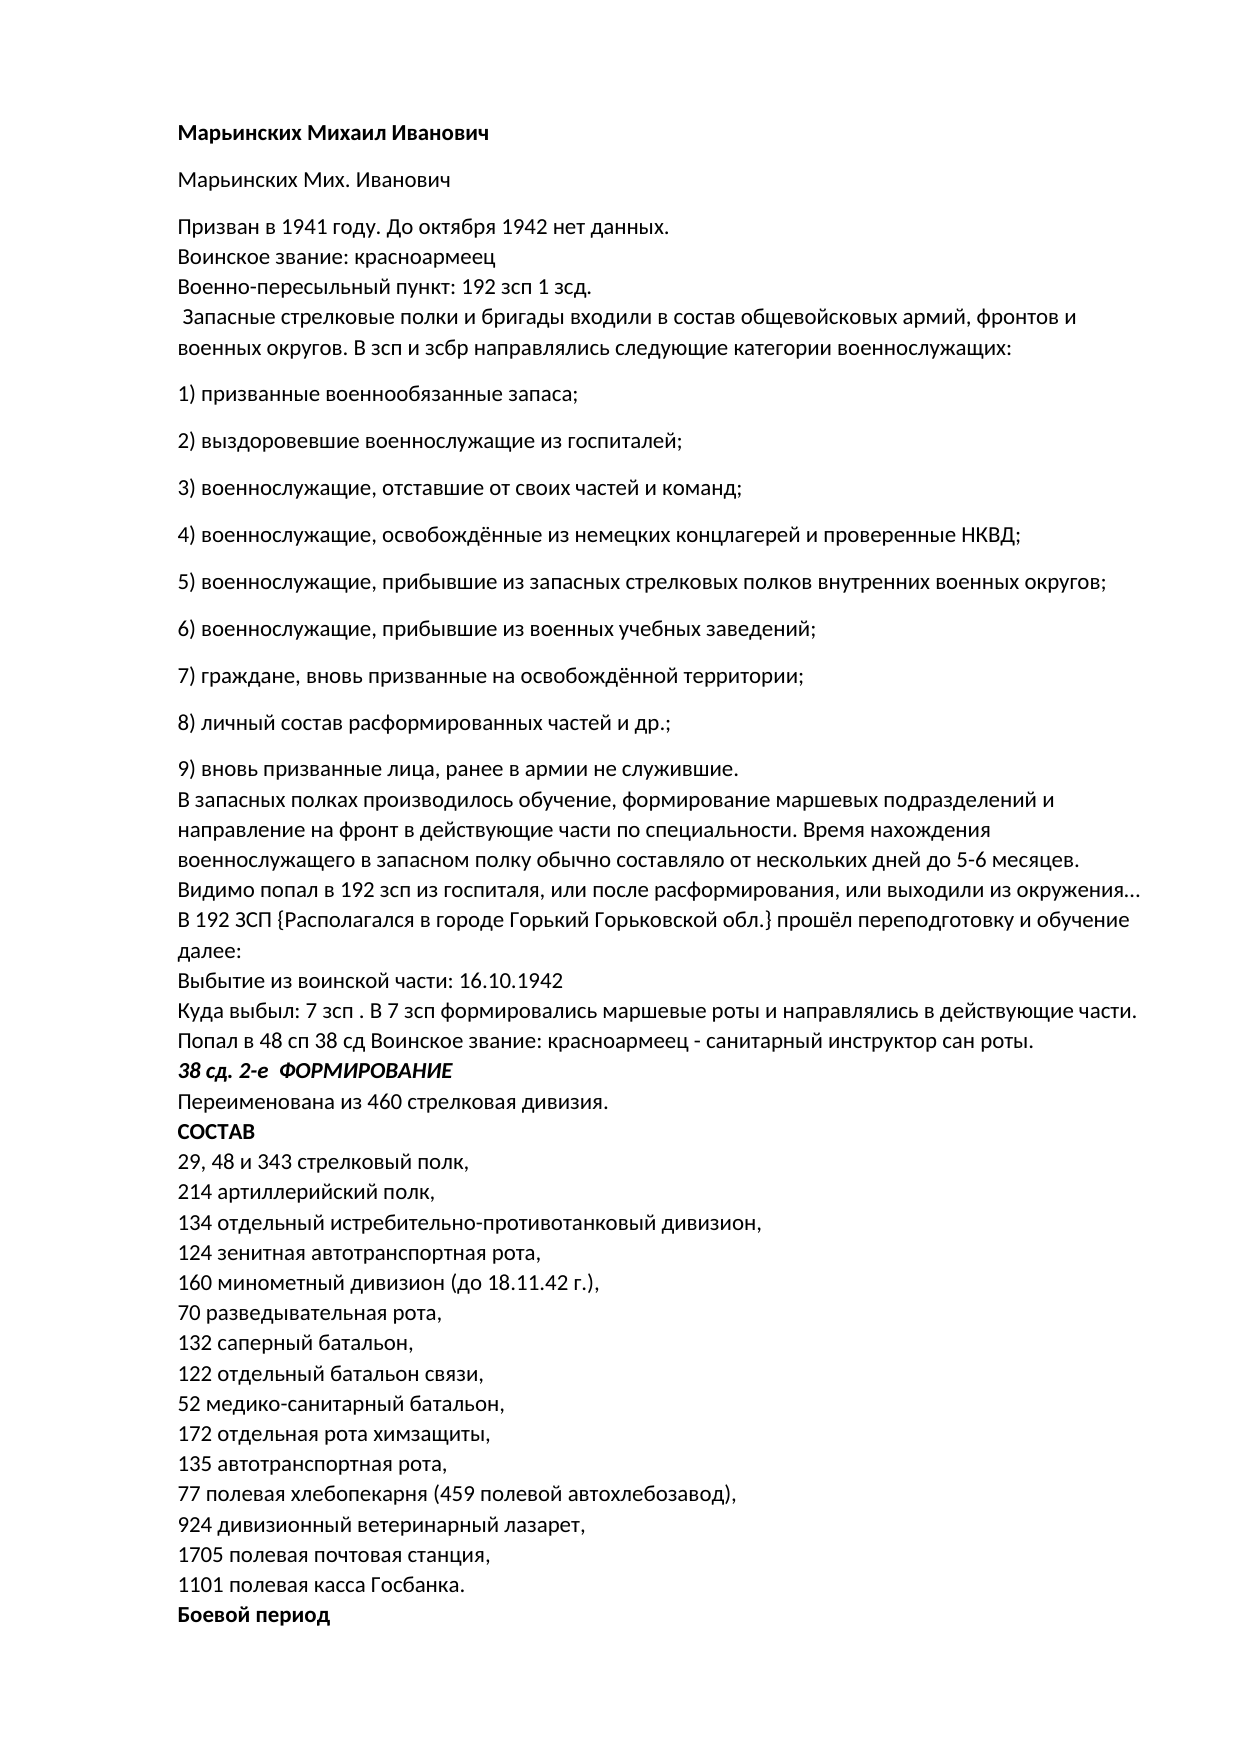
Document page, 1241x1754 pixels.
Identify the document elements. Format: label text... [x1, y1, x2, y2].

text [177, 754, 1152, 1628]
text Призван в 1941 году. До октября 1942 нет данных. Воинское звание: красноармеец Военно-пересыльный пункт: 192 зсп 1 зсд. Запасные стрелковые полки и бригады входили в состав общевойсковых армий, фронтов и военных округов. В зсп и зсбр направлялись следующие категории военнослужащих: [177, 212, 1152, 361]
text 3) военнослужащие, отставшие от своих частей и команд; [177, 473, 1152, 501]
text 6) военнослужащие, прибывшие из военных учебных заведений; [177, 614, 1152, 642]
text Марьинских Михаил Иванович [177, 118, 1152, 146]
text 8) личный состав расформированных частей и др.; [177, 708, 1152, 736]
text Марьинских Мих. Иванович [177, 165, 1152, 193]
text 4) военнослужащие, освобождённые из немецких концлагерей и проверенные НКВД; [177, 520, 1152, 548]
text 5) военнослужащие, прибывшие из запасных стрелковых полков внутренних военных округов; [177, 567, 1152, 595]
text 2) выздоровевшие военнослужащие из госпиталей; [177, 426, 1152, 454]
text 1) призванные военнообязанные запаса; [177, 379, 1152, 408]
text 7) граждане, вновь призванные на освобождённой территории; [177, 661, 1152, 689]
